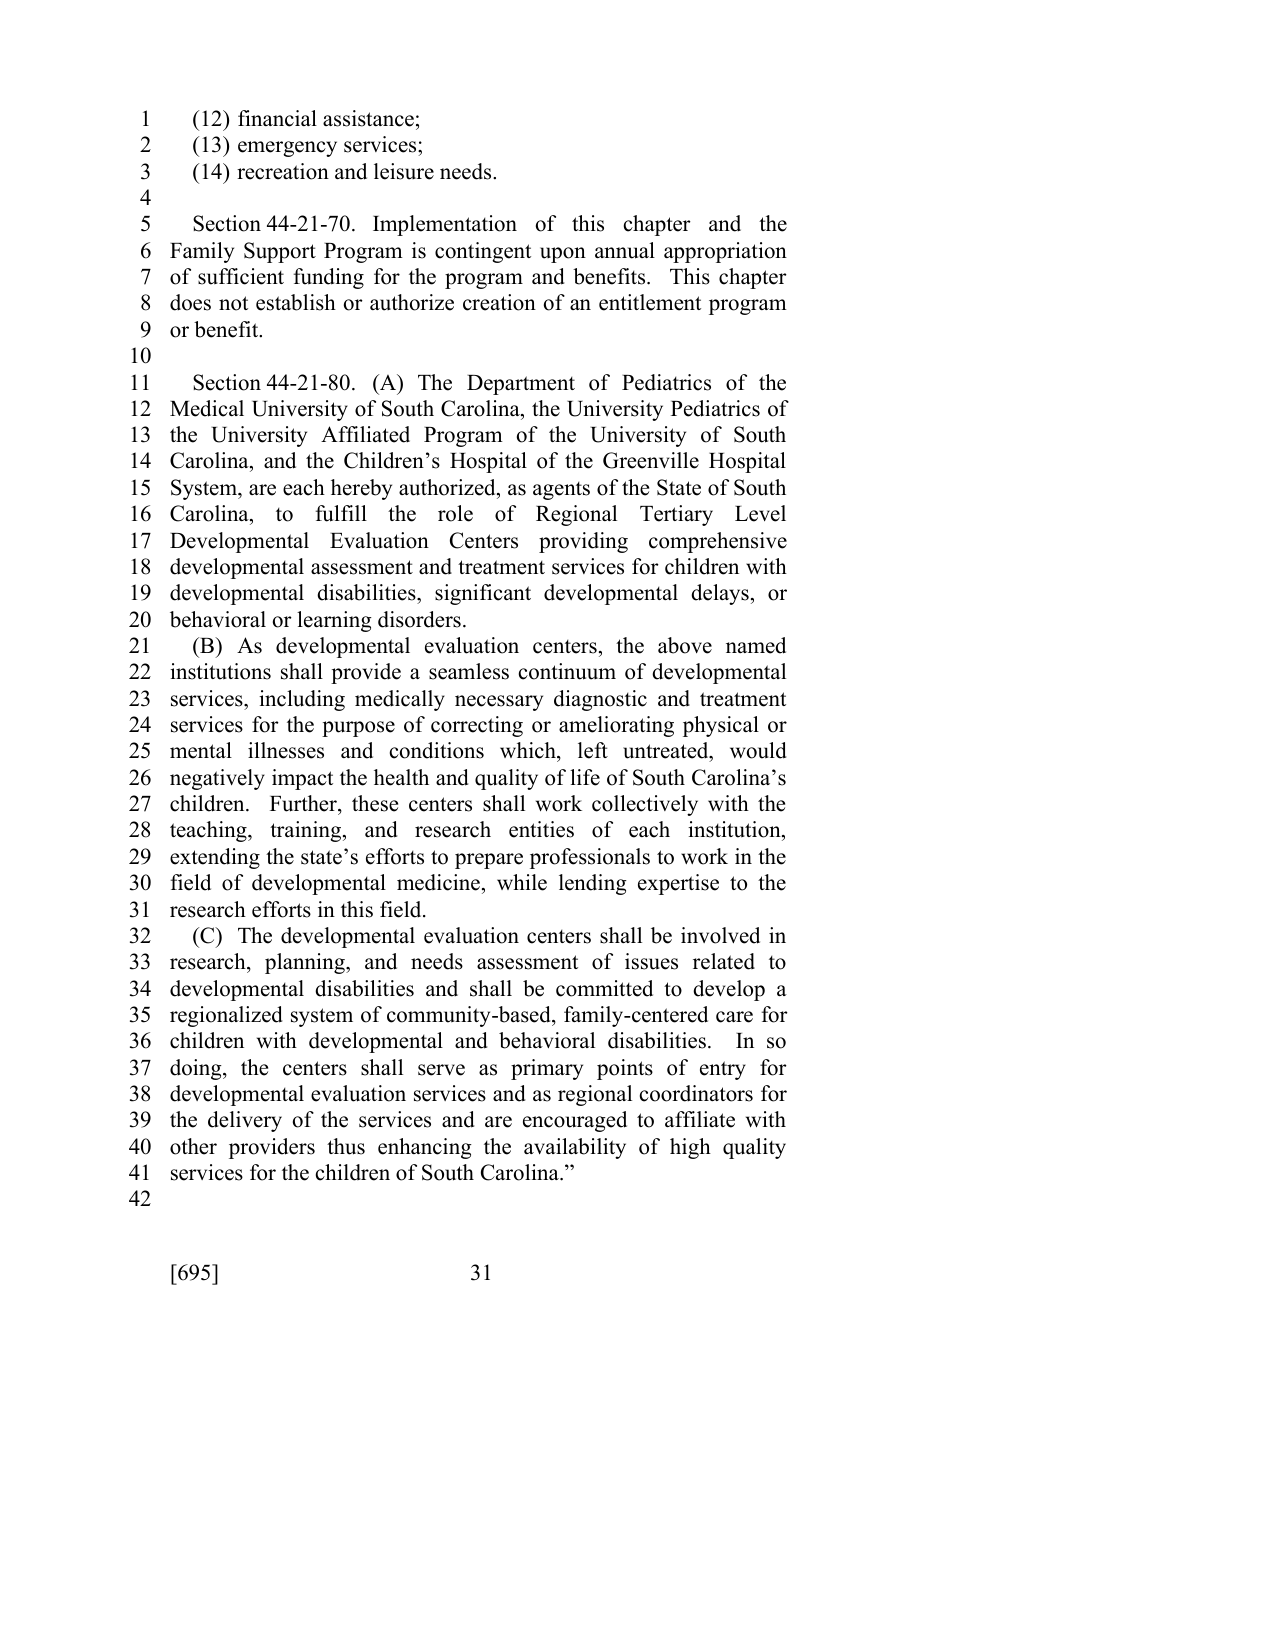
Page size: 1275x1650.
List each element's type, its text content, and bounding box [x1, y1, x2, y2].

text Section 44-21-70. Implementation of this chapter and the Family Support Program is contingent upon annual appropriation of sufficient funding for the program and benefits. This chapter does not establish or authorize creation of an entitlement program or benefit. [169, 210, 787, 342]
text (13) emergency services; [169, 131, 787, 158]
text (14) recreation and leisure needs. [169, 158, 787, 184]
text Section 44-21-80. (A) The Department of Pediatrics of the Medical University of South Carolina, the University Pediatrics of the University Affiliated Program of the University of South Carolina, and the Children’s Hospital of the Greenville Hospital System, are each hereby authorized, as agents of the State of South Carolina, to fulfill the role of Regional Tertiary Level Developmental Evaluation Centers providing comprehensive developmental assessment and treatment services for children with developmental disabilities, significant developmental delays, or behavioral or learning disorders. [169, 368, 787, 632]
text (12) financial assistance; [169, 105, 787, 131]
text (C) The developmental evaluation centers shall be involved in research, planning, and needs assessment of issues related to developmental disabilities and shall be committed to develop a regionalized system of community-based, family-centered care for children with developmental and behavioral disabilities. In so doing, the centers shall serve as primary points of entry for developmental evaluation services and as regional coordinators for the delivery of the services and are encouraged to affiliate with other providers thus enhancing the availability of high quality services for the children of South Carolina.” [169, 922, 787, 1186]
text (B) As developmental evaluation centers, the above named institutions shall provide a seamless continuum of developmental services, including medically necessary diagnostic and treatment services for the purpose of correcting or ameliorating physical or mental illnesses and conditions which, left untreated, would negatively impact the health and quality of life of South Carolina’s children. Further, these centers shall work collectively with the teaching, training, and research entities of each institution, extending the state’s efforts to prepare professionals to work in the field of developmental medicine, while lending expertise to the research efforts in this field. [169, 632, 787, 922]
